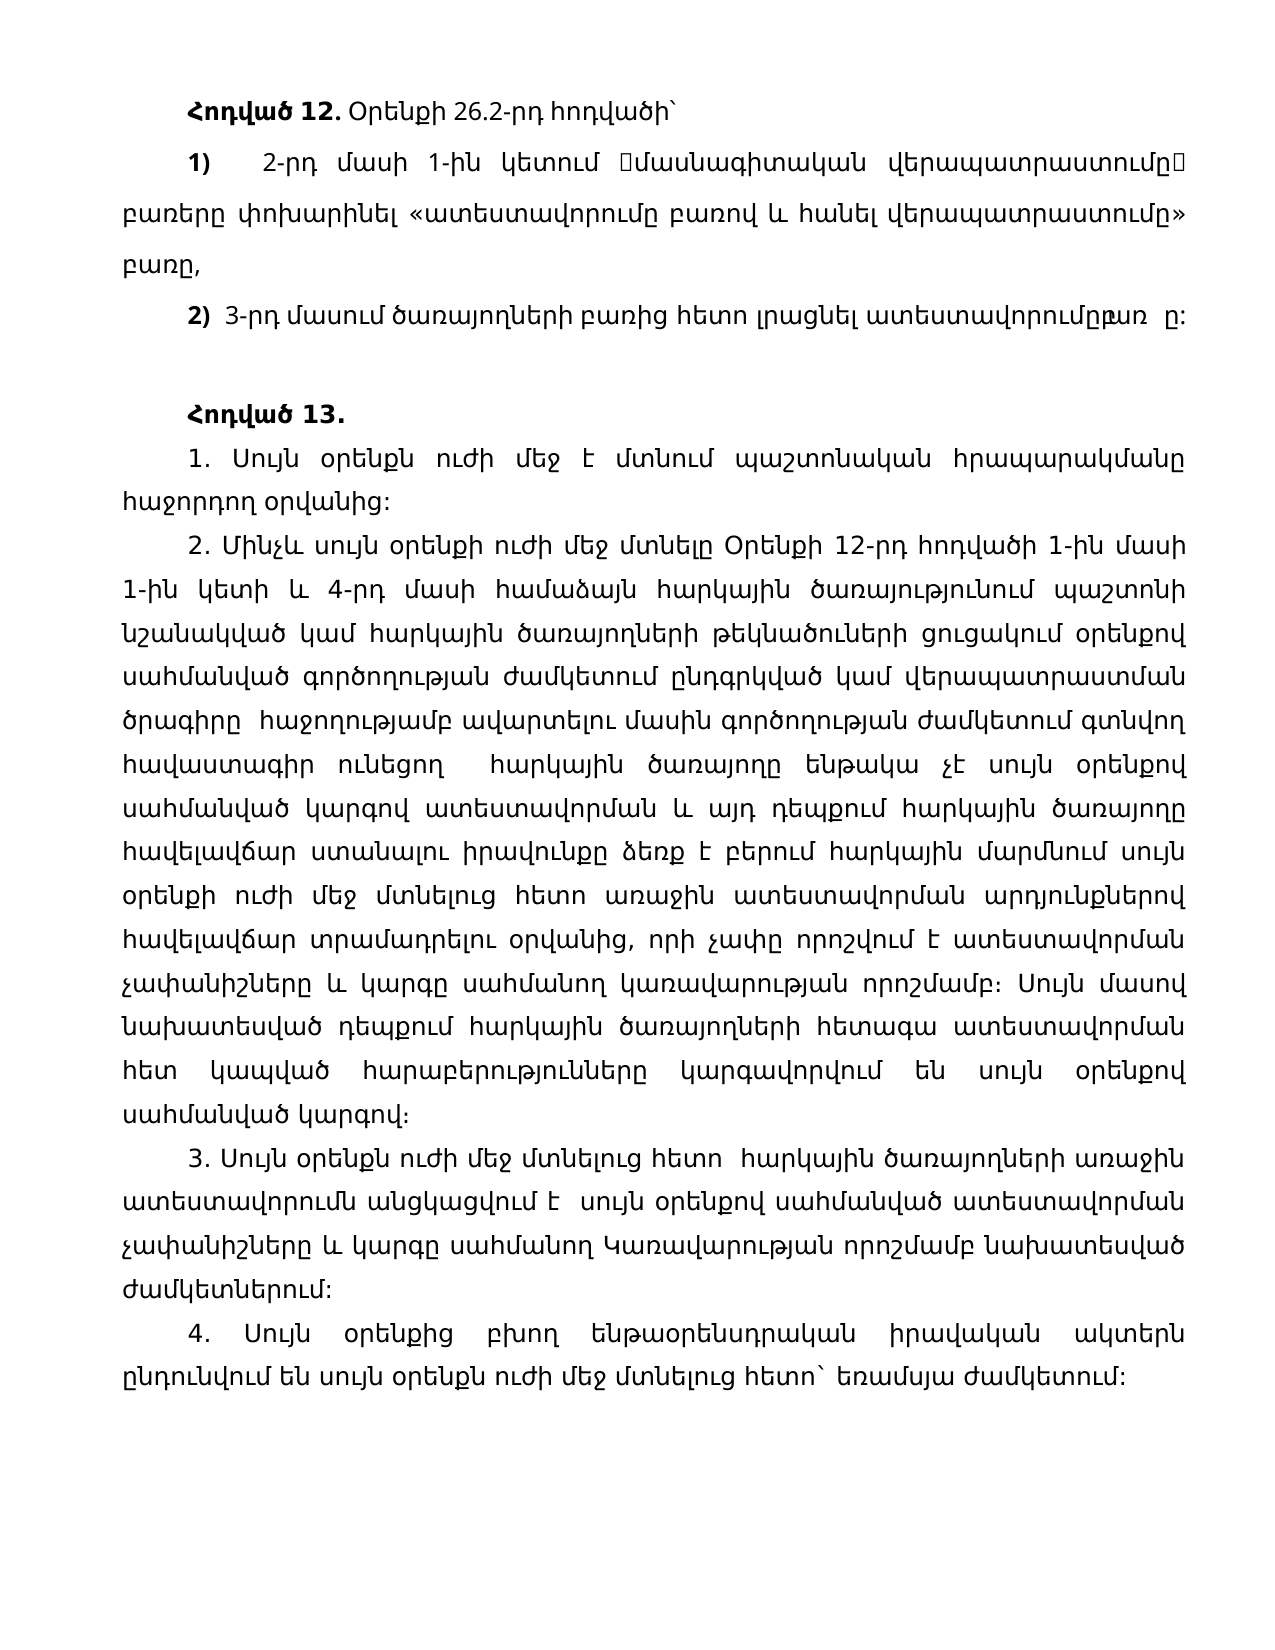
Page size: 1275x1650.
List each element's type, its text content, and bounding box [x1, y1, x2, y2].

list 3-րդ մասում ծառայողների բառից հետո լրացնել ատեստավորումը բառը: [187, 298, 1186, 332]
text 1. Սույն օրենքն ուժի մեջ է մտնում պաշտոնական հրապարակմանը հաջորդող օրվանից: [122, 444, 1186, 517]
text 4. Սույն օրենքից բխող ենթաօրենսդրական իրավական ակտերն ընդունվում են սույն օրենքն ուժի մեջ մտնելուց հետո` եռամսյա ժամկետում: [122, 1319, 1186, 1392]
text 3. Սույն օրենքն ուժի մեջ մտնելուց հետո հարկային ծառայողների առաջին ատեստավորումն անցկացվում է սույն օրենքով սահմանված ատեստավորման չափանիշները և կարգը սահմանող Կառավարության որոշմամբ նախատեսված ժամկետներում: [122, 1144, 1186, 1304]
text Հոդված 12. Օրենքի 26.2-րդ հոդվածի՝ [122, 94, 1186, 128]
text Հոդված 13. [122, 400, 1186, 429]
text 2. Մինչև սույն օրենքի ուժի մեջ մտնելը Օրենքի 12-րդ հոդվածի 1-ին մասի 1-ին կետի և 4-րդ մասի համաձայն հարկային ծառայությունում պաշտոնի նշանակված կամ հարկային ծառայողների թեկնածուների ցուցակում օրենքով սահմանված գործողության ժամկետում ընդգրկված կամ վերապատրաստման ծրագիրը հաջողությամբ ավարտելու մասին գործողության ժամկետում գտնվող հավաստագիր ունեցող հարկային ծառայողը ենթակա չէ սույն օրենքով սահմանված կարգով ատեստավորման և այդ դեպքում հարկային ծառայողը հավելավճար ստանալու իրավունքը ձեռք է բերում հարկային մարմնում սույն օրենքի ուժի մեջ մտնելուց հետո առաջին ատեստավորման արդյունքներով հավելավճար տրամադրելու օրվանից, որի չափը որոշվում է ատեստավորման չափանիշները և կարգը սահմանող կառավարության որոշմամբ։ Սույն մասով նախատեսված դեպքում հարկային ծառայողների հետագա ատեստավորման հետ կապված հարաբերությունները կարգավորվում են սույն օրենքով սահմանված կարգով։ [122, 531, 1186, 706]
text 2. Մինչև սույն օրենքի ուժի մեջ մտնելը Օրենքի 12-րդ հոդվածի 1-ին մասի 1-ին կետի և 4-րդ մասի համաձայն հարկային ծառայությունում պաշտոնի նշանակված կամ հարկային ծառայողների թեկնածուների ցուցակում օրենքով սահմանված գործողության ժամկետում ընդգրկված կամ վերապատրաստման ծրագիրը հաջողությամբ ավարտելու մասին գործողության ժամկետում գտնվող հավաստագիր ունեցող հարկային ծառայողը ենթակա չէ սույն օրենքով սահմանված կարգով ատեստավորման և այդ դեպքում հարկային ծառայողը հավելավճար ստանալու իրավունքը ձեռք է բերում հարկային մարմնում սույն օրենքի ուժի մեջ մտնելուց հետո առաջին ատեստավորման արդյունքներով հավելավճար տրամադրելու օրվանից, որի չափը որոշվում է ատեստավորման չափանիշները և կարգը սահմանող կառավարության որոշմամբ։ Սույն մասով նախատեսված դեպքում հարկային ծառայողների հետագա ատեստավորման հետ կապված հարաբերությունները կարգավորվում են սույն օրենքով սահմանված կարգով։ [122, 735, 1186, 1129]
list 2-րդ մասի 1-ին կետում մասնագիտական վերապատրաստումը բառերը փոխարինել «ատեստավորումը բառով և հանել վերապատրաստումը» բառը, [122, 145, 1186, 281]
